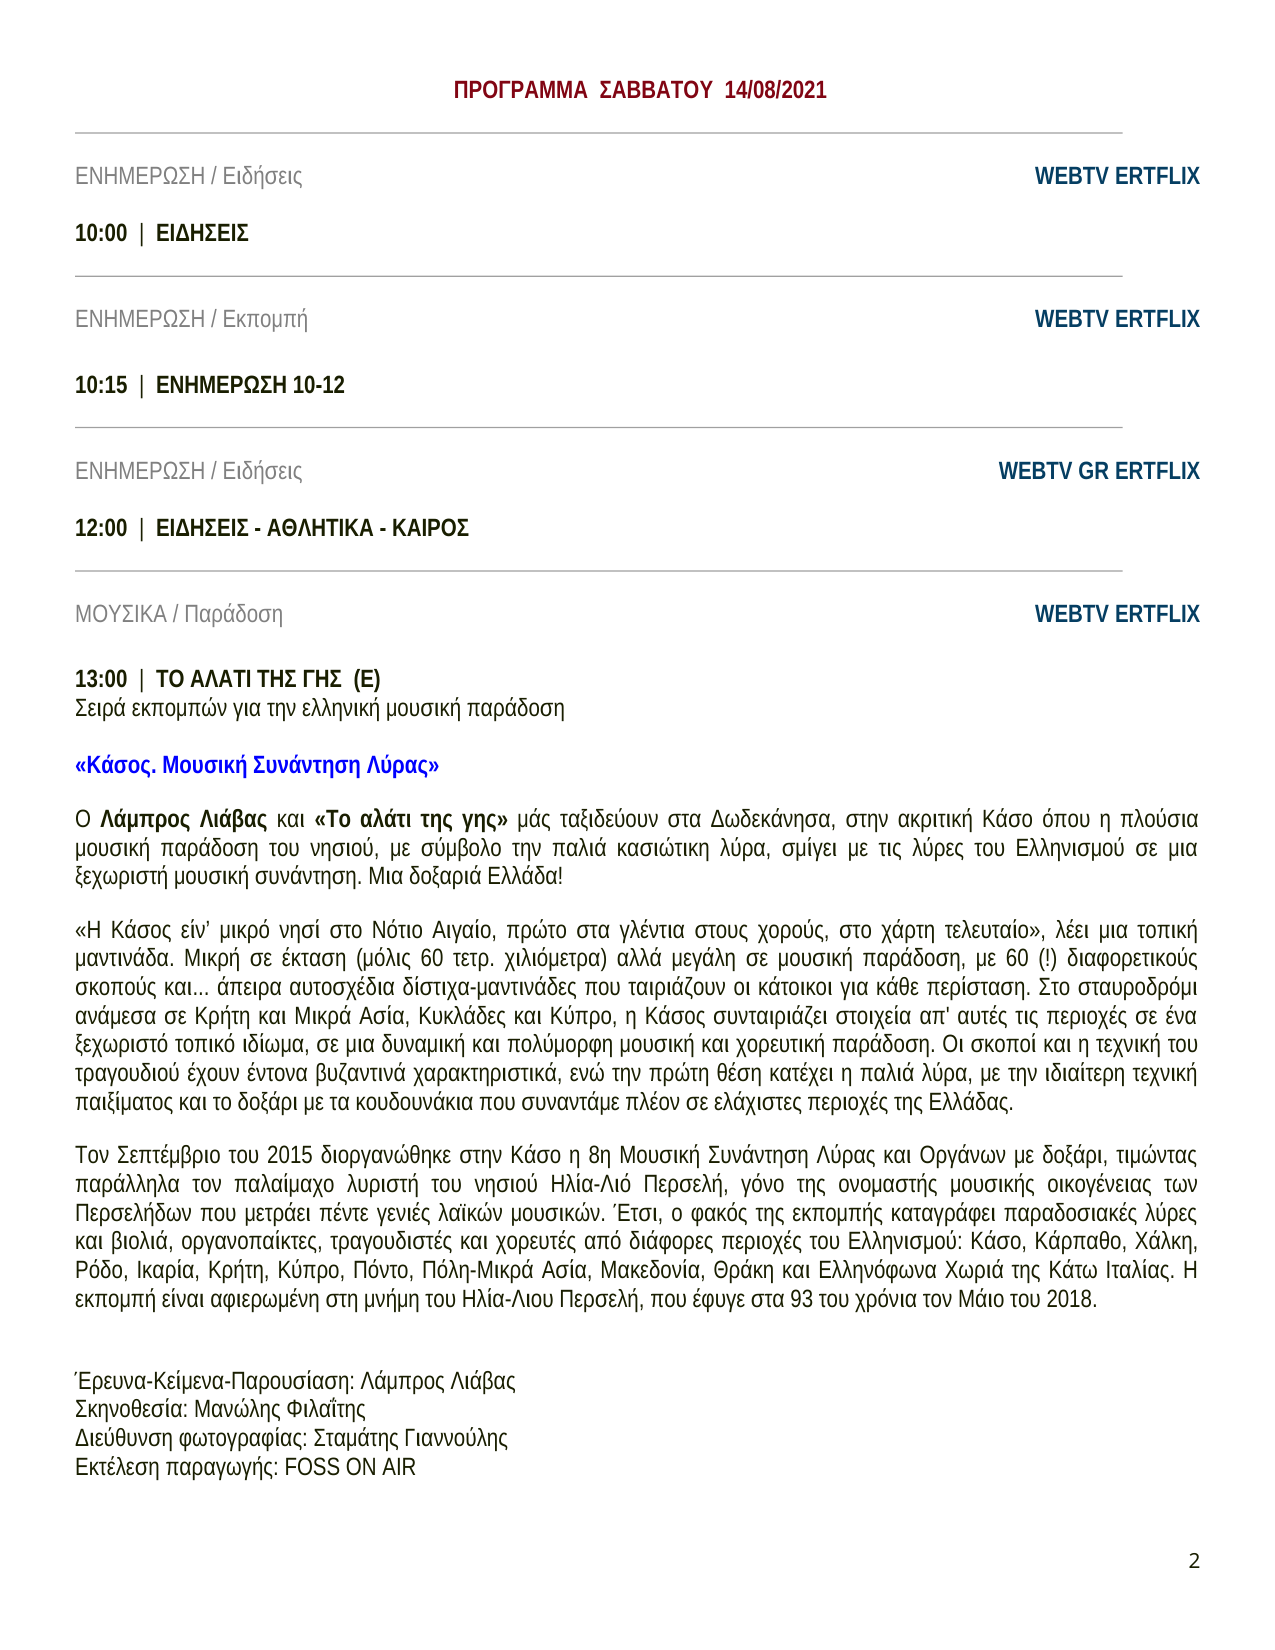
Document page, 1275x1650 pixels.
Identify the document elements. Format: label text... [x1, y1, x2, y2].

text 10:00 | ΕΙΔΗΣΕΙΣ [75, 190, 1200, 276]
table_header ΜΟΥΣΙΚΑ / Παράδοση [75, 599, 637, 628]
text Έρευνα-Κείμενα-Παρουσίαση: Λάμπρος Λιάβας Σκηνοθεσία: Μανώλης Φιλαΐτης Διεύθυνση φωτογραφίας: Σταμάτης Γιαννούλης Εκτέλεση παραγωγής: FOSS ON AIR [75, 1337, 1200, 1480]
table_header ΕΝΗΜΕΡΩΣΗ / Εκπομπή [75, 305, 637, 333]
text ΠΡΟΓΡΑΜΜΑ ΣΑΒΒΑΤΟΥ 14/08/2021 [75, 75, 1200, 104]
table_header WEBTV ERTFLIX [638, 599, 1200, 628]
table_header WEBTV ERTFLIX [638, 161, 1200, 190]
table_header WEBTV GR ERTFLIX [638, 456, 1200, 484]
table_header WEBTV ERTFLIX [638, 305, 1200, 333]
text 13:00 | ΤΟ ΑΛΑΤΙ ΤΗΣ ΓΗΣ (E) Σειρά εκπομπών για την ελληνική μουσική παράδοση «Κάσος. Μουσική Συνάντηση Λύρας» [75, 628, 1200, 779]
text Τον Σεπτέμβριο του 2015 διοργανώθηκε στην Κάσο η 8η Μουσική Συνάντηση Λύρας και Οργάνων με δοξάρι, τιμώντας παράλληλα τον παλαίμαχο λυριστή του νησιού Ηλία-Λιό Περσελή, γόνο της ονομαστής μουσικής οικογένειας των Περσελήδων που μετράει πέντε γενιές λαϊκών μουσικών. Έτσι, ο φακός της εκπομπής καταγράφει παραδοσιακές λύρες και βιολιά, οργανοπαίκτες, τραγουδιστές και χορευτές από διάφορες περιοχές του Ελληνισμού: Κάσο, Κάρπαθο, Χάλκη, Ρόδο, Ικαρία, Κρήτη, Κύπρο, Πόντο, Πόλη-Μικρά Ασία, Μακεδονία, Θράκη και Ελληνόφωνα Χωριά της Κάτω Ιταλίας. Η εκπομπή είναι αφιερωμένη στη μνήμη του Ηλία-Λιου Περσελή, που έφυγε στα 93 του χρόνια τον Μάιο του 2018. [75, 1140, 1200, 1312]
text «Η Κάσος είν’ μικρό νησί στο Νότιο Αιγαίο, πρώτο στα γλέντια στους χορούς, στο χάρτη τελευταίο», λέει μια τοπική μαντινάδα. Μικρή σε έκταση (μόλις 60 τετρ. χιλιόμετρα) αλλά μεγάλη σε μουσική παράδοση, με 60 (!) διαφορετικούς σκοπούς και... άπειρα αυτοσχέδια δίστιχα-μαντινάδες που ταιριάζουν οι κάτοικοι για κάθε περίσταση. Στο σταυροδρόμι ανάμεσα σε Κρήτη και Μικρά Ασία, Κυκλάδες και Κύπρο, η Κάσος συνταιριάζει στοιχεία απ' αυτές τις περιοχές σε ένα ξεχωριστό τοπικό ιδίωμα, σε μια δυναμική και πολύμορφη μουσική και χορευτική παράδοση. Οι σκοποί και η τεχνική του τραγουδιού έχουν έντονα βυζαντινά χαρακτηριστικά, ενώ την πρώτη θέση κατέχει η παλιά λύρα, με την ιδιαίτερη τεχνική παιξίματος και το δοξάρι με τα κουδουνάκια που συναντάμε πλέον σε ελάχιστες περιοχές της Ελλάδας. [75, 915, 1200, 1115]
text Ο Λάμπρος Λιάβας και «Το αλάτι της γης» μάς ταξιδεύουν στα Δωδεκάνησα, στην ακριτική Κάσο όπου η πλούσια μουσική παράδοση του νησιού, με σύμβολο την παλιά κασιώτικη λύρα, σμίγει με τις λύρες του Ελληνισμού σε μια ξεχωριστή μουσική συνάντηση. Μια δοξαριά Ελλάδα! [75, 804, 1200, 890]
table_header ΕΝΗΜΕΡΩΣΗ / Ειδήσεις [75, 456, 637, 484]
table_header ΕΝΗΜΕΡΩΣΗ / Ειδήσεις [75, 161, 637, 190]
text 10:15 | ΕΝΗΜΕΡΩΣΗ 10-12 [75, 333, 1200, 427]
text 12:00 | ΕΙΔΗΣΕΙΣ - ΑΘΛΗΤΙΚΑ - ΚΑΙΡΟΣ [75, 484, 1200, 570]
